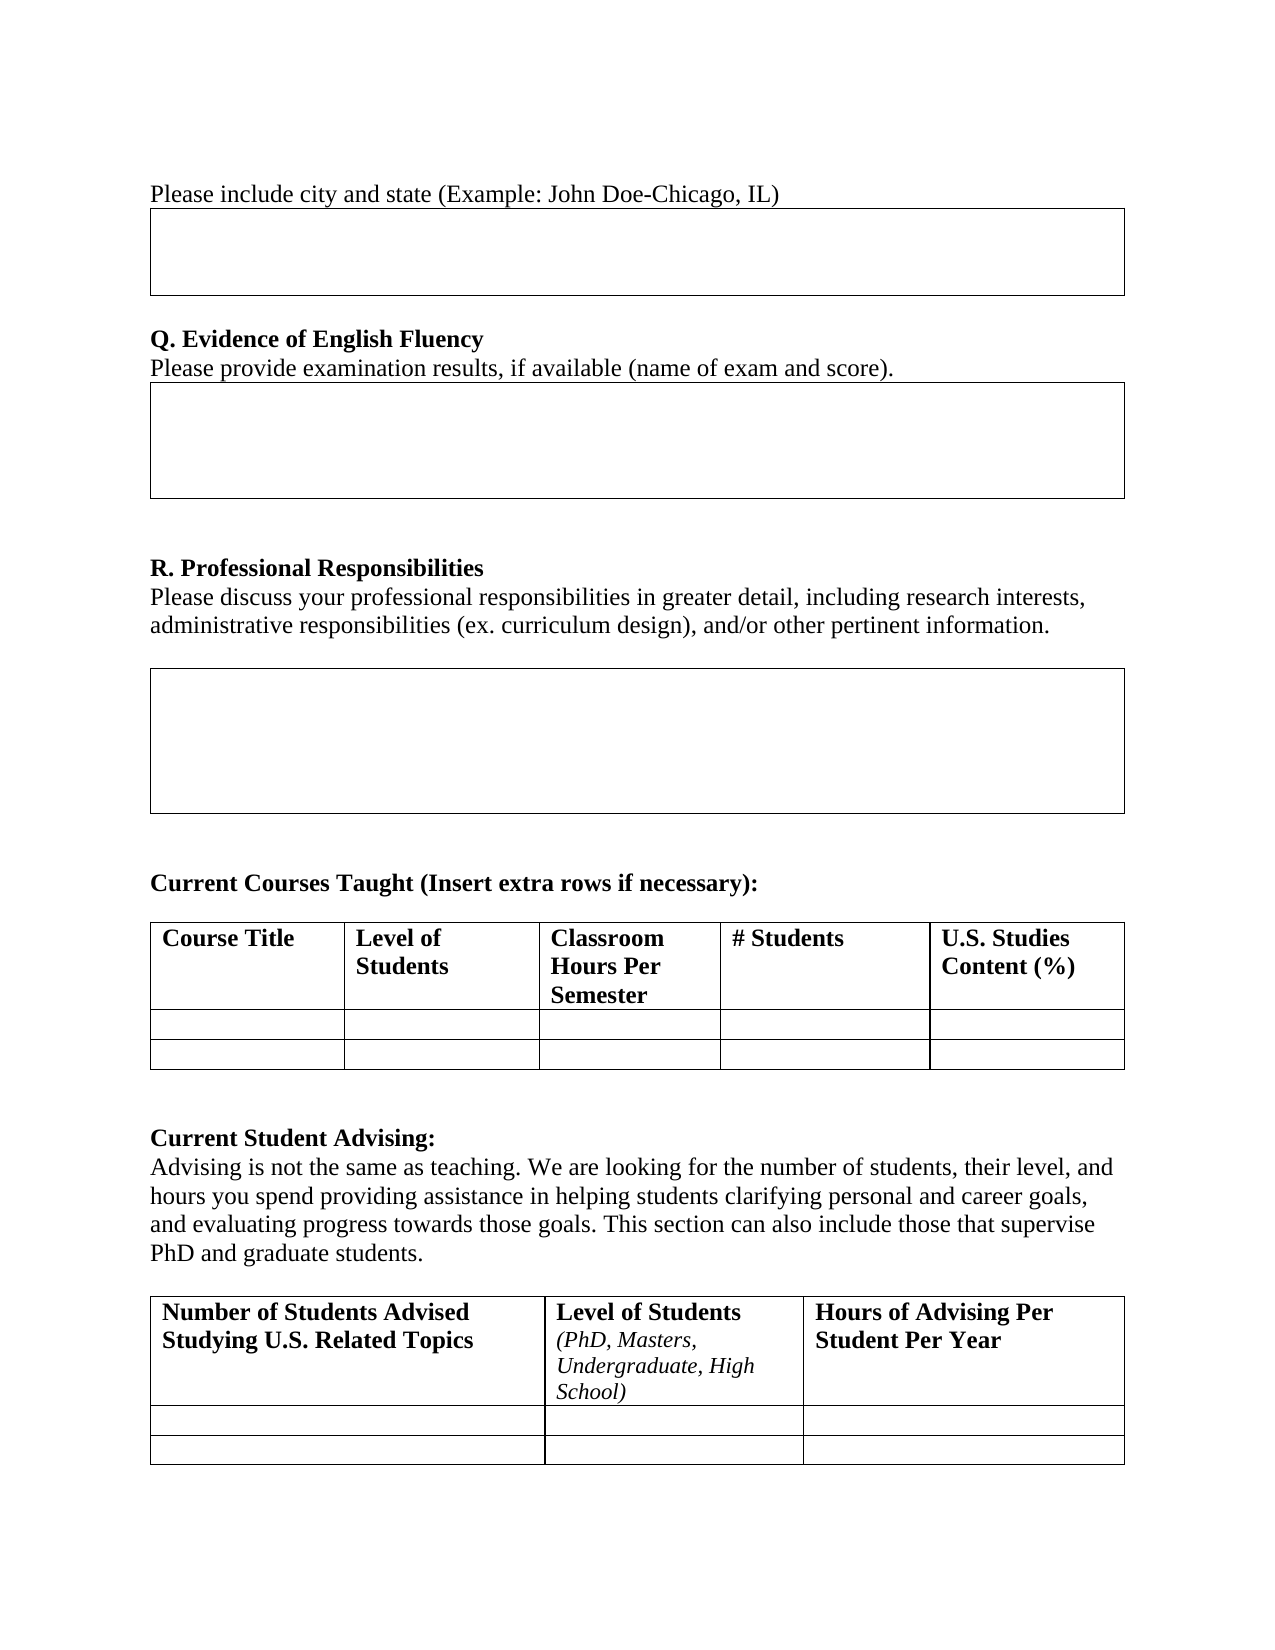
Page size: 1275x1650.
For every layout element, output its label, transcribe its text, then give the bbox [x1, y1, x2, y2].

text Please include city and state (Example: John Doe-Chicago, IL) [150, 179, 1125, 207]
table_header Course Title [151, 923, 344, 1009]
table_cell [804, 1436, 1124, 1464]
table_header # Students [721, 923, 929, 1009]
table_cell [804, 1406, 1124, 1434]
table_header [151, 669, 1124, 813]
table_cell [931, 1040, 1124, 1068]
table_cell [546, 1406, 803, 1434]
table_cell [151, 1010, 344, 1039]
table_cell [345, 1040, 539, 1068]
text Current Student Advising: [150, 1123, 1125, 1152]
table_cell [151, 1436, 544, 1464]
text Please discuss your professional responsibilities in greater detail, including research interests, administrative responsibilities (ex. curriculum design), and/or other pertinent information. [150, 582, 1125, 639]
text Please provide examination results, if available (name of exam and score). [150, 353, 1125, 382]
table_cell [540, 1010, 720, 1039]
text R. Professional Responsibilities [150, 553, 1125, 582]
table_header Level of Students (PhD, Masters, Undergraduate, High School) [546, 1297, 803, 1405]
table_header Level of Students [345, 923, 539, 1009]
table_cell [151, 1406, 544, 1434]
table_header Number of Students Advised Studying U.S. Related Topics [151, 1297, 544, 1405]
text Current Courses Taught (Insert extra rows if necessary): [150, 868, 1125, 896]
table_cell [721, 1010, 929, 1039]
table_header [151, 209, 1124, 295]
table_header U.S. Studies Content (%) [931, 923, 1124, 1009]
table_cell [151, 1040, 344, 1068]
table_header Hours of Advising Per Student Per Year [804, 1297, 1124, 1405]
text Advising is not the same as teaching. We are looking for the number of students, their level, and hours you spend providing assistance in helping students clarifying personal and career goals, and evaluating progress towards those goals. This section can also include those that supervise PhD and graduate students. [150, 1152, 1125, 1267]
table_cell [546, 1436, 803, 1464]
table_cell [721, 1040, 929, 1068]
text Q. Evidence of English Fluency [150, 324, 1125, 353]
table_cell [540, 1040, 720, 1068]
table_header [151, 383, 1124, 498]
table_cell [931, 1010, 1124, 1039]
table_header Classroom Hours Per Semester [540, 923, 720, 1009]
table_cell [345, 1010, 539, 1039]
